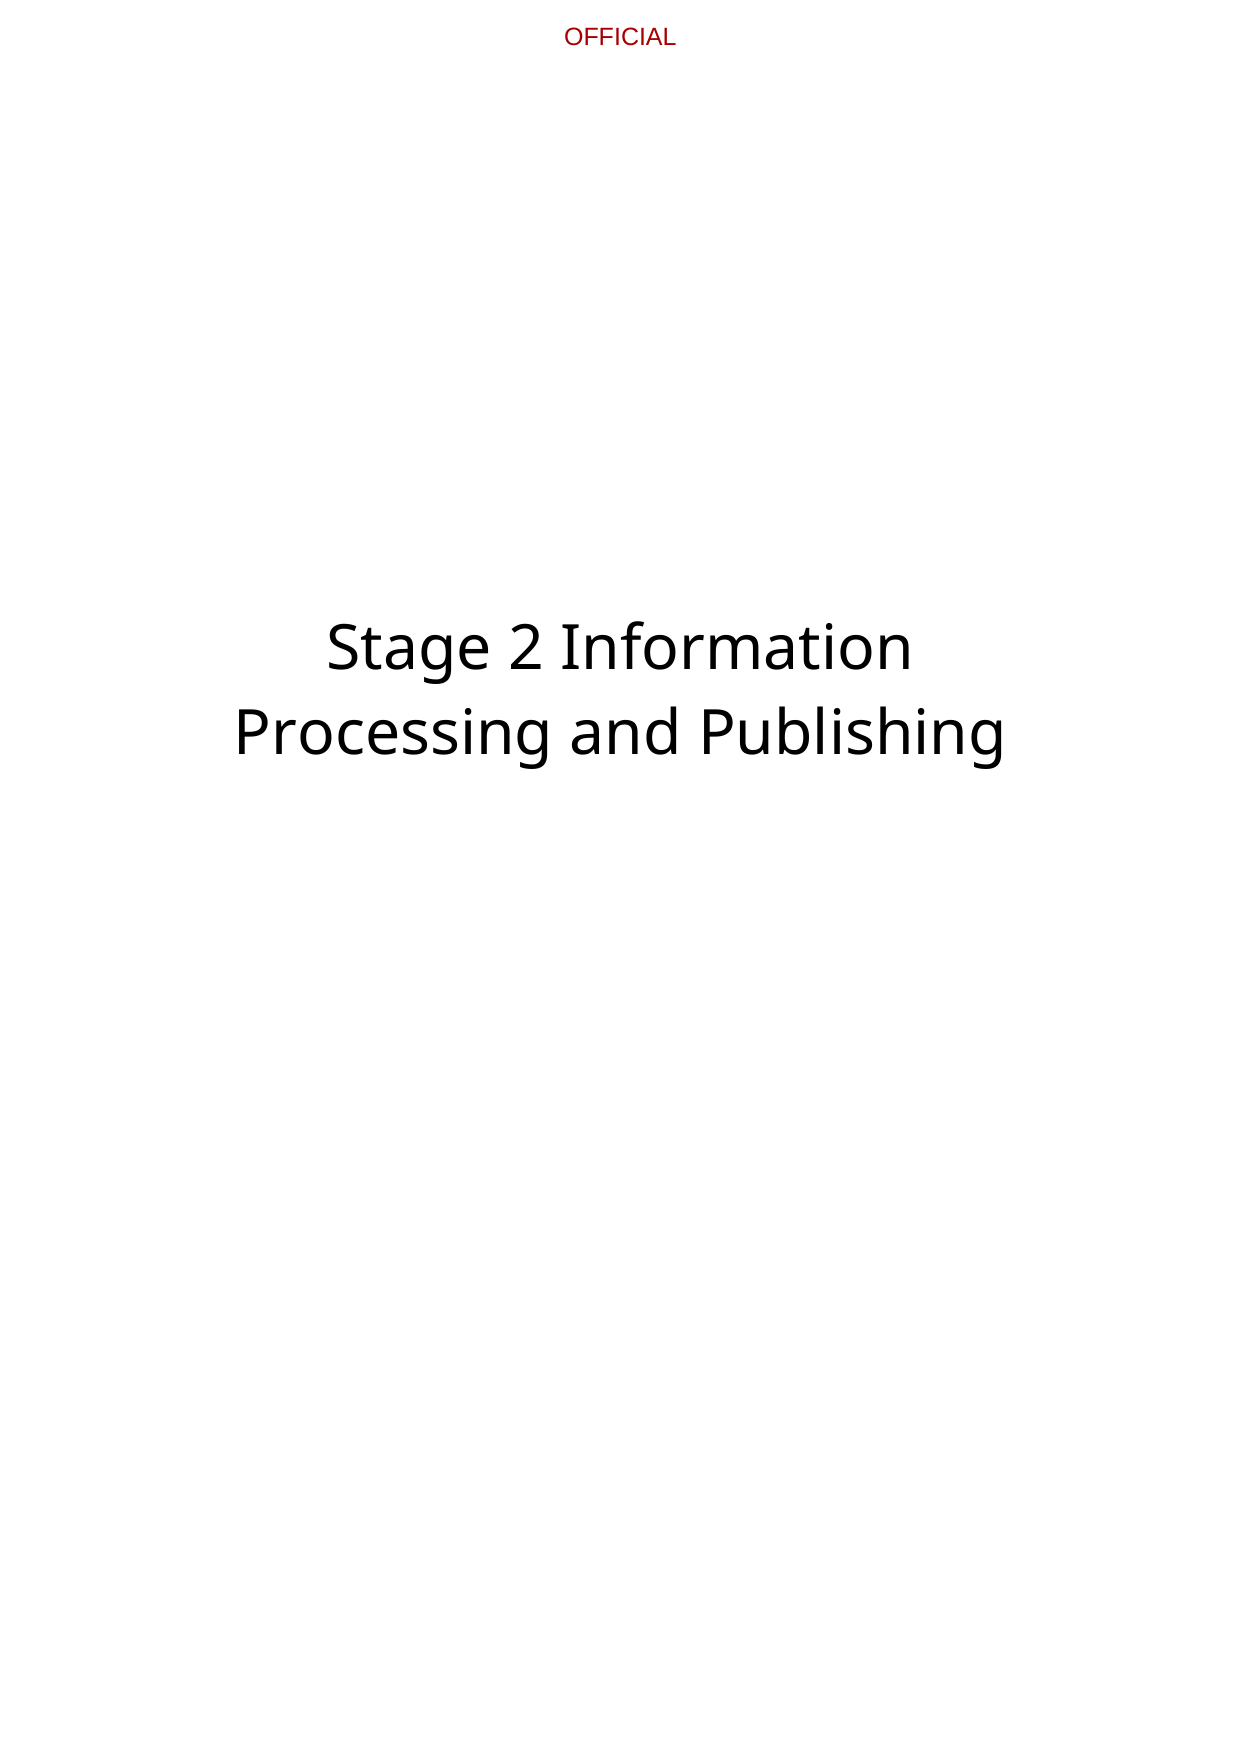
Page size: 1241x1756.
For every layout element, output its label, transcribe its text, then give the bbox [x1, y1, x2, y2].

text Stage 2 Information Processing and Publishing [207, 602, 1033, 773]
